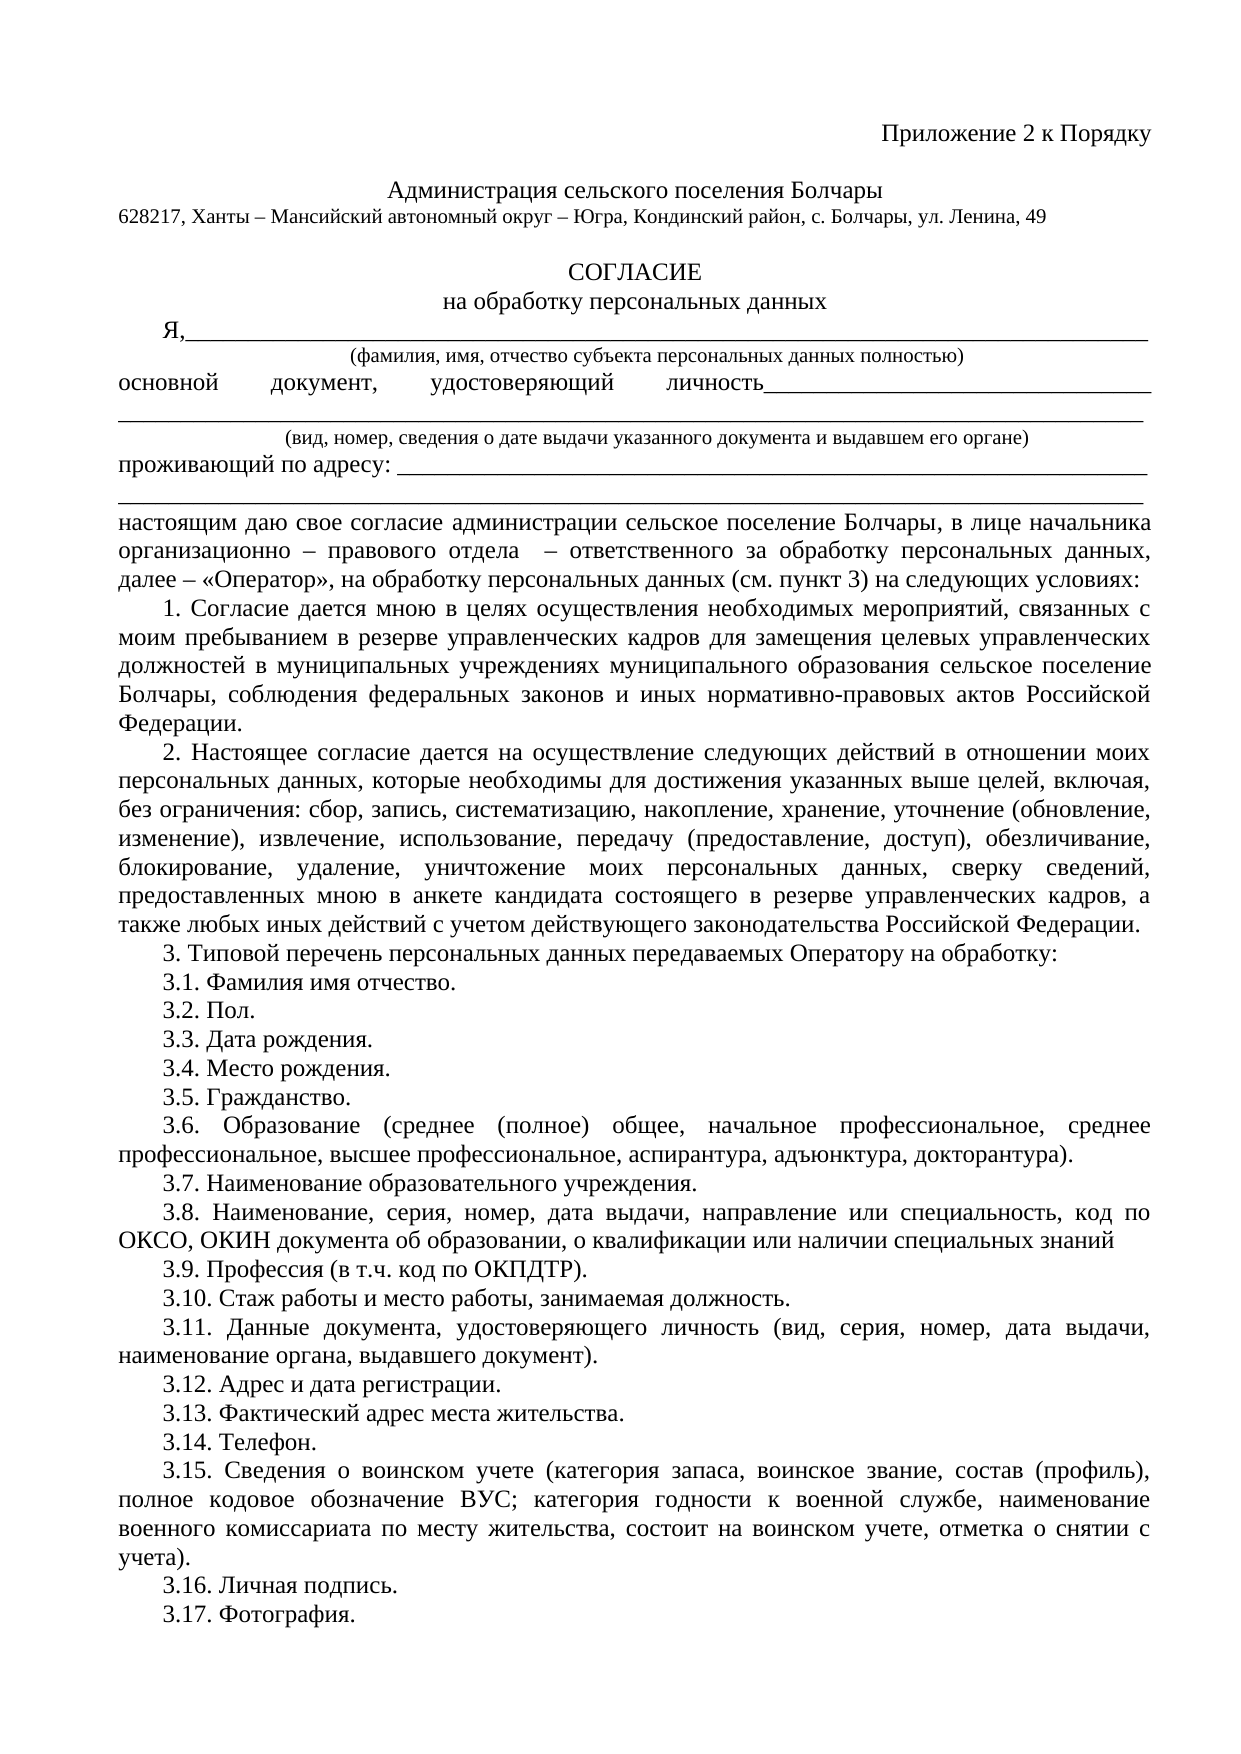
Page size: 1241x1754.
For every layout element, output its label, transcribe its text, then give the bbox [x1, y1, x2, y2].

text 3.10. Стаж работы и место работы, занимаемая должность. [118, 1283, 1152, 1312]
text 3.7. Наименование образовательного учреждения. [118, 1168, 1152, 1197]
text основной документ, удостоверяющий личность_______________________________ __________________________________________________________________________________ [118, 367, 1152, 425]
text 3.12. Адрес и дата регистрации. [118, 1369, 1152, 1398]
text 3.16. Личная подпись. [118, 1570, 1152, 1599]
text на обработку персональных данных [118, 286, 1152, 315]
text 3.1. Фамилия имя отчество. [118, 967, 1152, 995]
text 3.8. Наименование, серия, номер, дата выдачи, направление или специальность, код по ОКСО, ОКИН документа об образовании, о квалификации или наличии специальных знаний [118, 1197, 1152, 1254]
text настоящим даю свое согласие администрации сельское поселение Болчары, в лице начальника организационно – правового отдела – ответственного за обработку персональных данных, далее – «Оператор», на обработку персональных данных (см. пункт 3) на следующих условиях: [118, 507, 1152, 593]
text 3.13. Фактический адрес места жительства. [118, 1398, 1152, 1427]
text 3.15. Сведения о воинском учете (категория запаса, воинское звание, состав (профиль), полное кодовое обозначение ВУС; категория годности к военной службе, наименование военного комиссариата по месту жительства, состоит на воинском учете, отметка о снятии с учета). [118, 1455, 1152, 1570]
text СОГЛАСИЕ [118, 257, 1152, 286]
text 3.11. Данные документа, удостоверяющего личность (вид, серия, номер, дата выдачи, наименование органа, выдавшего документ). [118, 1312, 1152, 1369]
text 3.5. Гражданство. [118, 1082, 1152, 1110]
text 3.14. Телефон. [118, 1427, 1152, 1455]
text 3.6. Образование (среднее (полное) общее, начальное профессиональное, среднее профессиональное, высшее профессиональное, аспирантура, адъюнктура, докторантура). [118, 1110, 1152, 1168]
text 3.17. Фотография. [118, 1599, 1152, 1628]
text Администрация сельского поселения Болчары [118, 176, 1152, 204]
text (вид, номер, сведения о дате выдачи указанного документа и выдавшем его органе) [118, 425, 1152, 449]
text 3.4. Место рождения. [118, 1053, 1152, 1082]
text 2. Настоящее согласие дается на осуществление следующих действий в отношении моих персональных данных, которые необходимы для достижения указанных выше целей, включая, без ограничения: сбор, запись, систематизацию, накопление, хранение, уточнение (обновление, изменение), извлечение, использование, передачу (предоставление, доступ), обезличивание, блокирование, удаление, уничтожение моих персональных данных, сверку сведений, предоставленных мною в анкете кандидата состоящего в резерве управленческих кадров, а также любых иных действий с учетом действующего законодательства Российской Федерации. [118, 737, 1152, 938]
text __________________________________________________________________________________ [118, 478, 1152, 507]
text 1. Согласие дается мною в целях осуществления необходимых мероприятий, связанных с моим пребыванием в резерве управленческих кадров для замещения целевых управленческих должностей в муниципальных учреждениях муниципального образования сельское поселение Болчары, соблюдения федеральных законов и иных нормативно-правовых актов Российской Федерации. [118, 593, 1152, 737]
text Я,_____________________________________________________________________________ [118, 315, 1152, 343]
text 3.9. Профессия (в т.ч. код по ОКПДТР). [118, 1254, 1152, 1283]
text Приложение 2 к Порядку [118, 118, 1152, 147]
text 3.3. Дата рождения. [118, 1024, 1152, 1053]
text 3. Типовой перечень персональных данных передаваемых Оператору на обработку: [118, 938, 1152, 967]
text 3.2. Пол. [118, 995, 1152, 1024]
text 628217, Ханты – Мансийский автономный округ – Югра, Кондинский район, с. Болчары, ул. Ленина, 49 [118, 204, 1152, 228]
text проживающий по адресу: ____________________________________________________________ [118, 449, 1152, 478]
text (фамилия, имя, отчество субъекта персональных данных полностью) [118, 343, 1152, 367]
